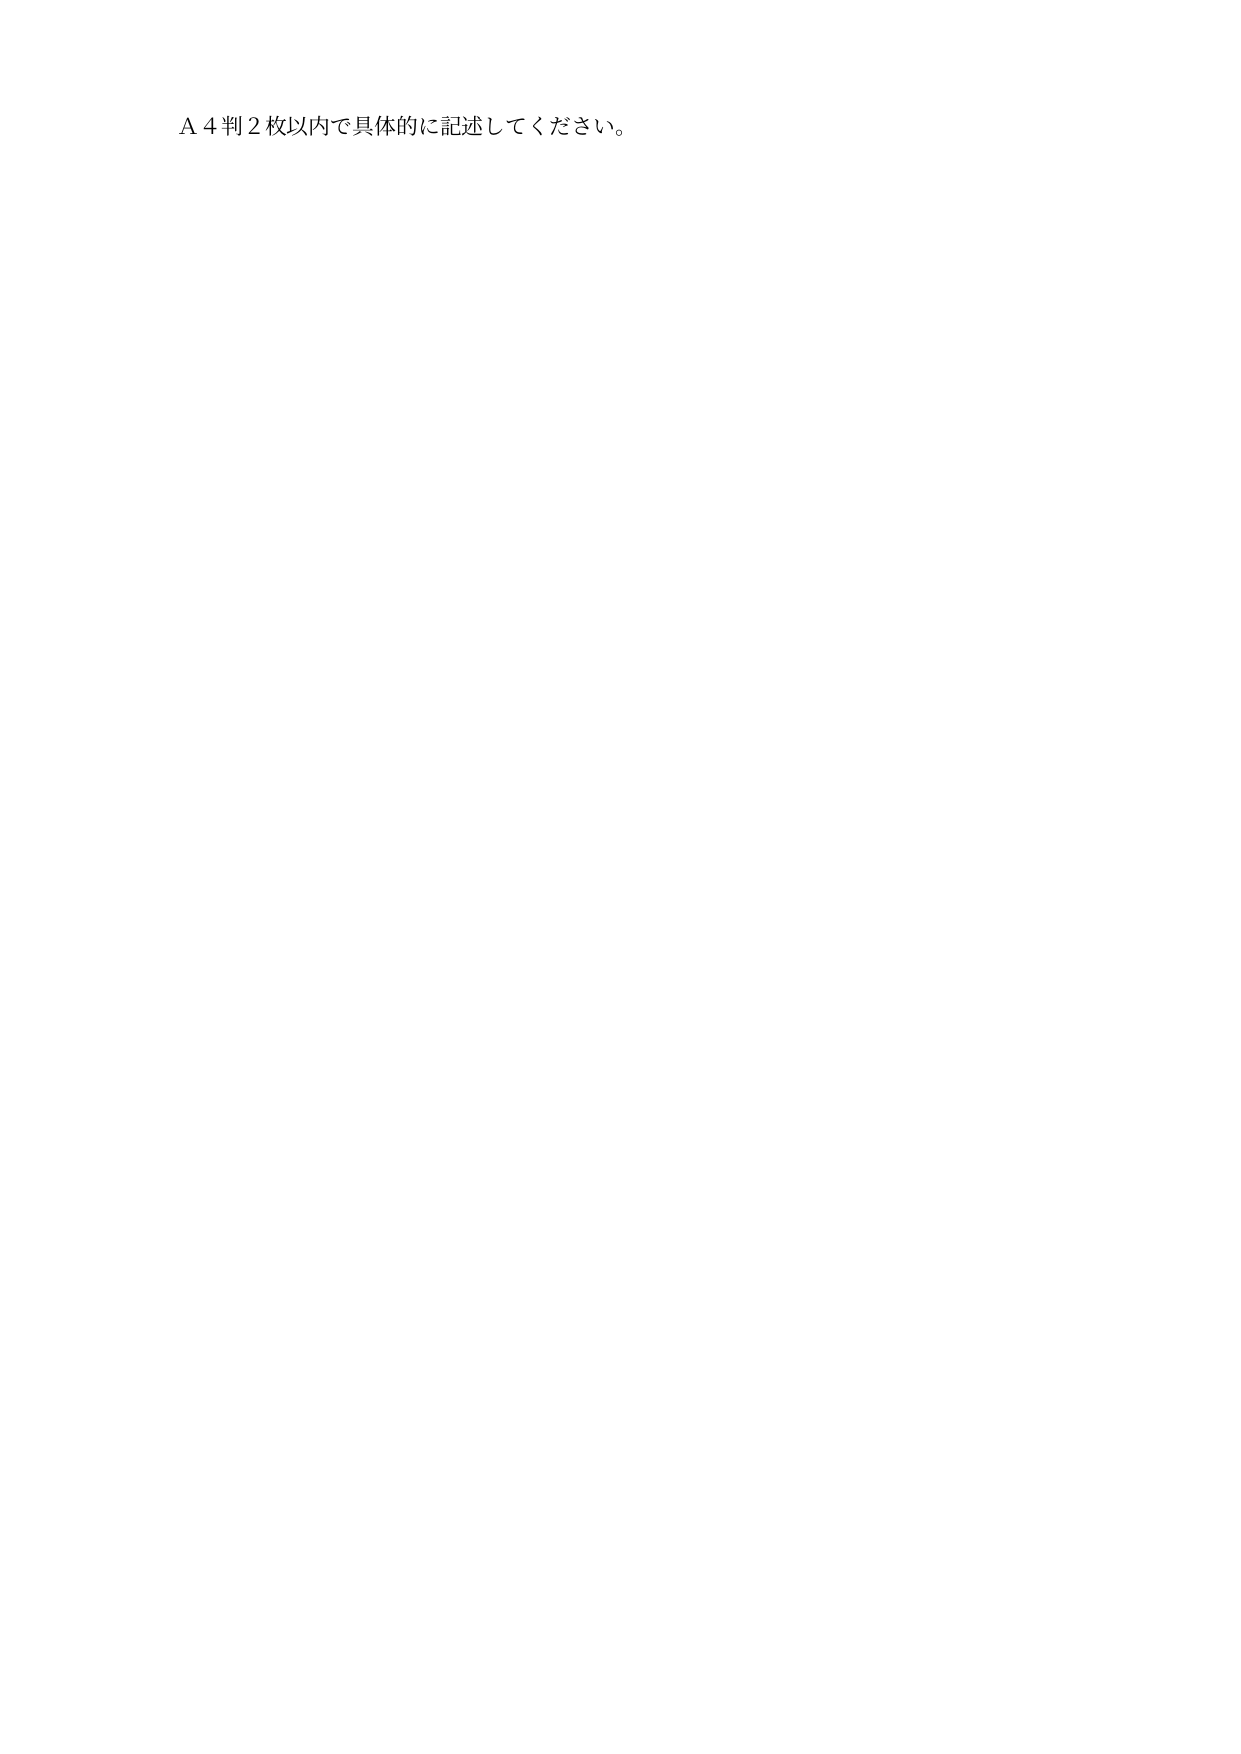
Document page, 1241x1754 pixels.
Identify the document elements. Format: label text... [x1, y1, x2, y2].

text Ａ４判２枚以内で具体的に記述してください。 [177, 107, 1063, 143]
